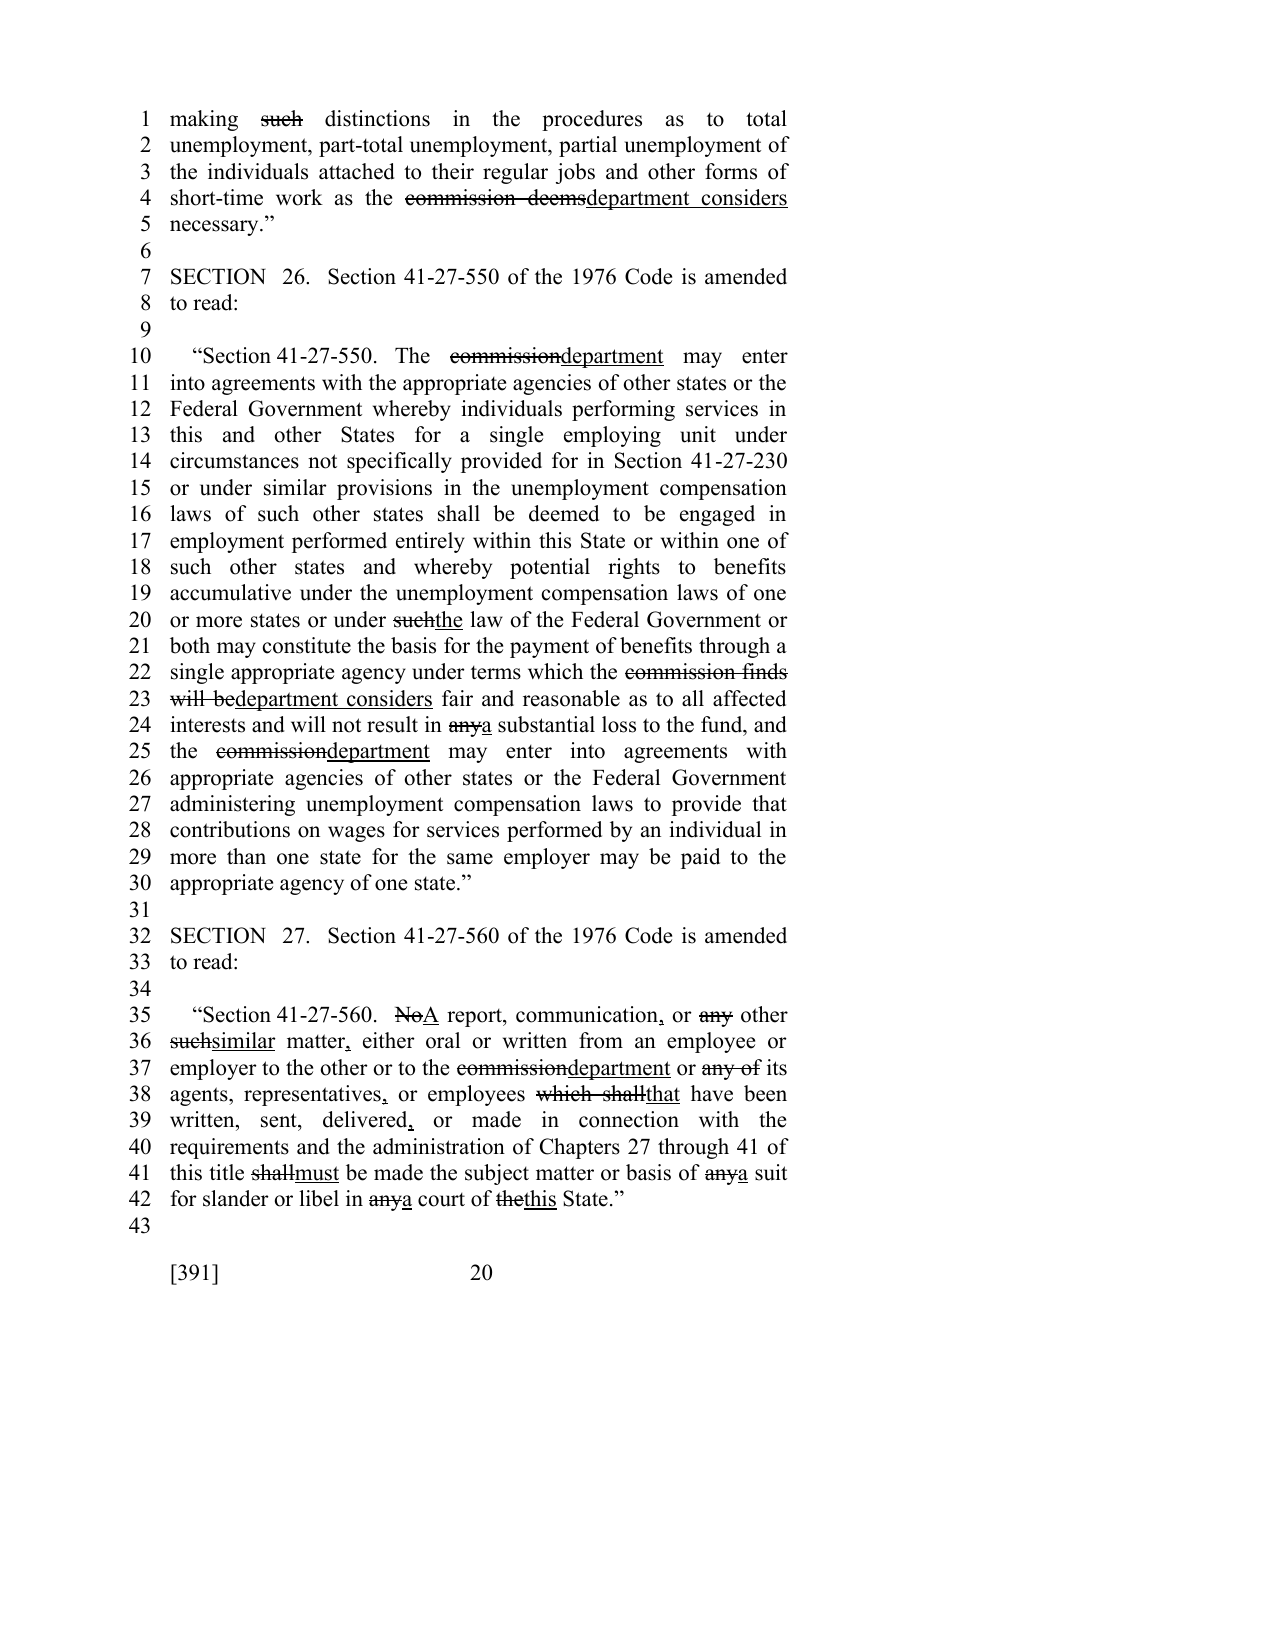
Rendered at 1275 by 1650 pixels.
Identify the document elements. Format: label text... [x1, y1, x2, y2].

text SECTION 26. Section 41-27-550 of the 1976 Code is amended to read: [169, 263, 787, 316]
text “Section 41-27-560. NoA report, communication, or any other suchsimilar matter, either oral or written from an employee or employer to the other or to the commissiondepartment or any of its agents, representatives, or employees which shallthat have been written, sent, delivered, or made in connection with the requirements and the administration of Chapters 27 through 41 of this title shallmust be made the subject matter or basis of anya suit for slander or libel in anya court of thethis State.” [169, 1001, 787, 1212]
text “Section 41-27-550. The commissiondepartment may enter into agreements with the appropriate agencies of other states or the Federal Government whereby individuals performing services in this and other States for a single employing unit under circumstances not specifically provided for in Section 41-27-230 or under similar provisions in the unemployment compensation laws of such other states shall be deemed to be engaged in employment performed entirely within this State or within one of such other states and whereby potential rights to benefits accumulative under the unemployment compensation laws of one or more states or under suchthe law of the Federal Government or both may constitute the basis for the payment of benefits through a single appropriate agency under terms which the commission finds will bedepartment considers fair and reasonable as to all affected interests and will not result in anya substantial loss to the fund, and the commissiondepartment may enter into agreements with appropriate agencies of other states or the Federal Government administering unemployment compensation laws to provide that contributions on wages for services performed by an individual in more than one state for the same employer may be paid to the appropriate agency of one state.” [169, 342, 787, 896]
text SECTION 27. Section 41-27-560 of the 1976 Code is amended to read: [169, 922, 787, 975]
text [169, 105, 787, 237]
